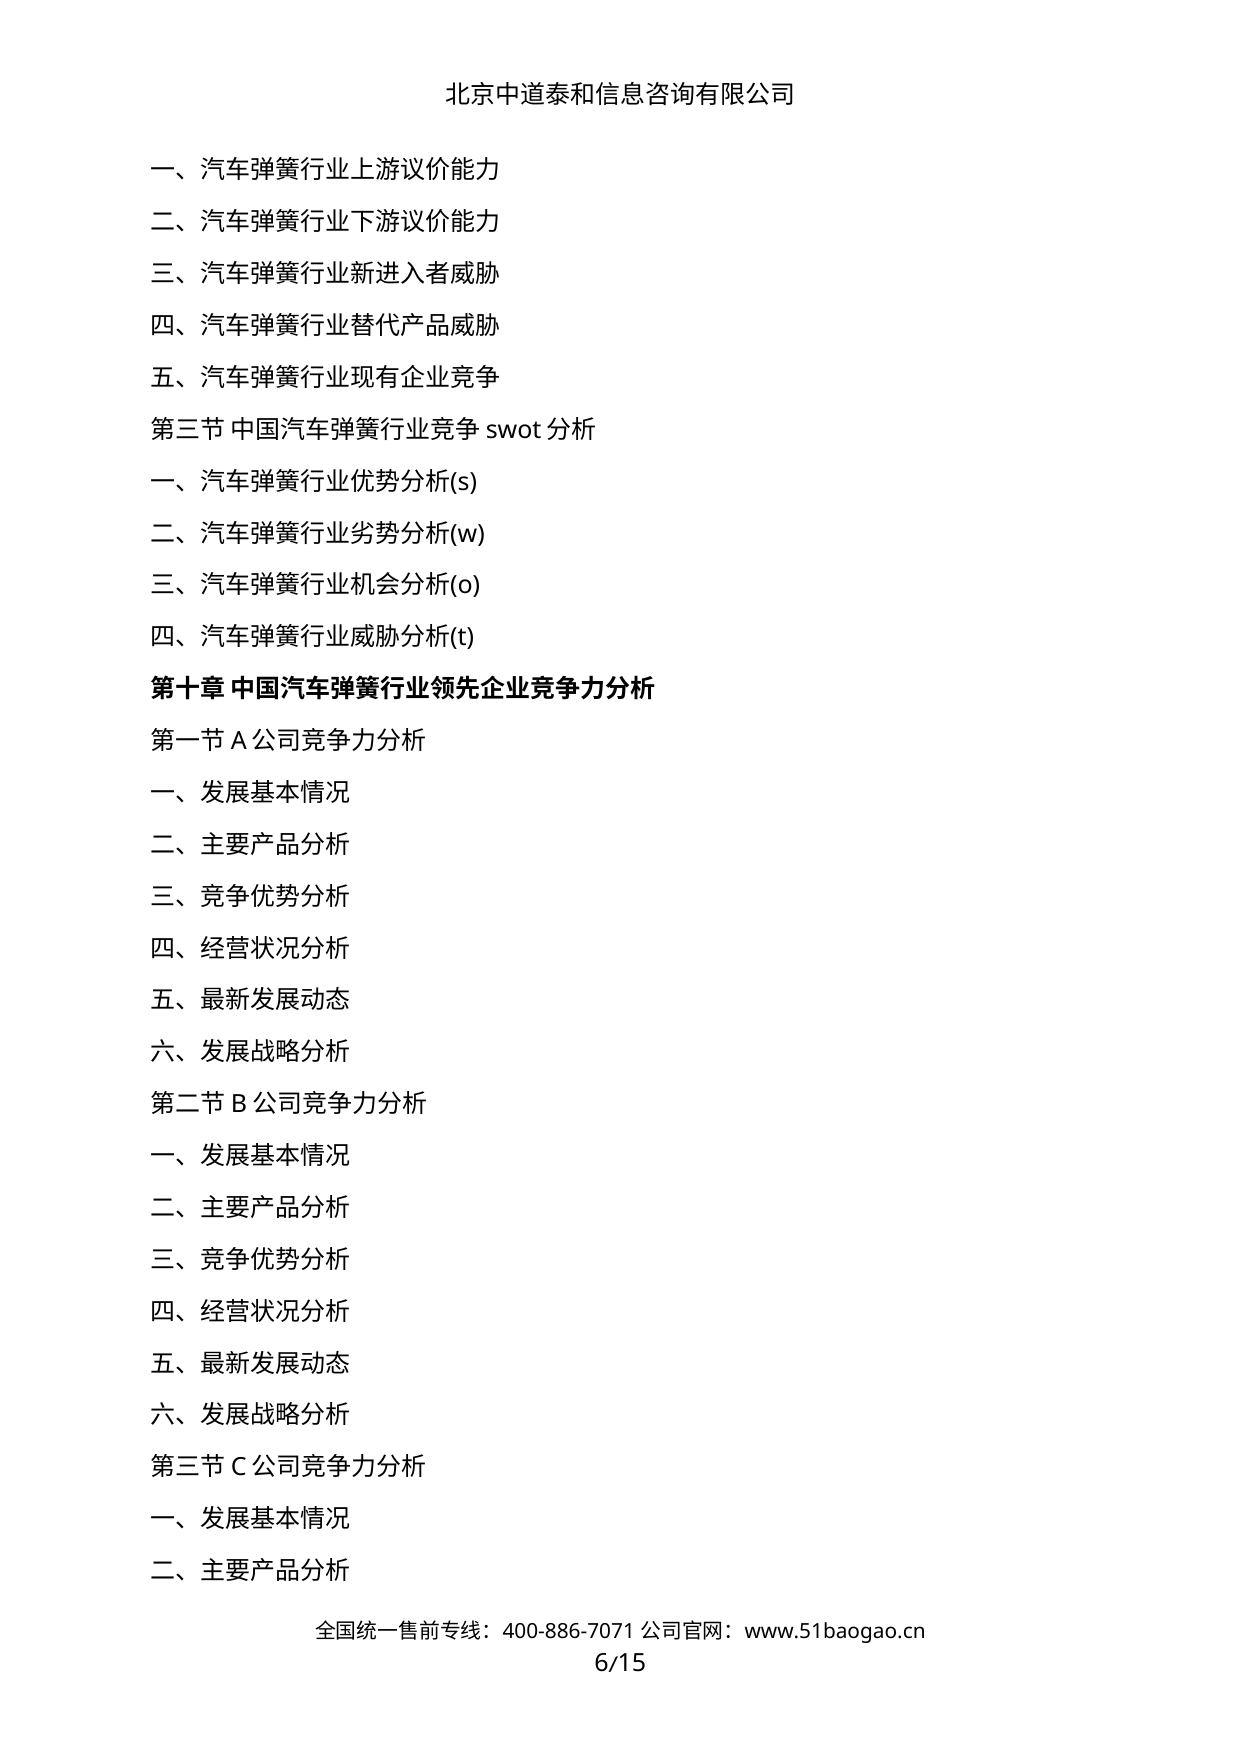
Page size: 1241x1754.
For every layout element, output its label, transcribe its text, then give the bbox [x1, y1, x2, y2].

text 一、发展基本情况 [150, 1499, 1090, 1535]
text 四、经营状况分析 [150, 1291, 1090, 1327]
text 四、汽车弹簧行业替代产品威胁 [150, 306, 1090, 342]
text 三、竞争优势分析 [150, 876, 1090, 912]
text 第三节 C公司竞争力分析 [150, 1447, 1090, 1483]
text 第二节 B公司竞争力分析 [150, 1084, 1090, 1120]
text 四、经营状况分析 [150, 928, 1090, 964]
text 三、汽车弹簧行业新进入者威胁 [150, 254, 1090, 290]
text 二、主要产品分析 [150, 1551, 1090, 1587]
text 第十章 中国汽车弹簧行业领先企业竞争力分析 [150, 669, 1090, 705]
text 一、发展基本情况 [150, 1136, 1090, 1172]
text 第三节 中国汽车弹簧行业竞争swot分析 [150, 409, 1090, 446]
text 二、主要产品分析 [150, 1187, 1090, 1224]
text 一、汽车弹簧行业上游议价能力 [150, 150, 1090, 186]
text 五、最新发展动态 [150, 1343, 1090, 1379]
text 六、发展战略分析 [150, 1032, 1090, 1068]
text 三、竞争优势分析 [150, 1239, 1090, 1276]
text 二、汽车弹簧行业下游议价能力 [150, 202, 1090, 238]
text 五、汽车弹簧行业现有企业竞争 [150, 357, 1090, 394]
text 第一节 A公司竞争力分析 [150, 721, 1090, 757]
text 六、发展战略分析 [150, 1395, 1090, 1431]
text 一、发展基本情况 [150, 772, 1090, 809]
text 一、汽车弹簧行业优势分析(s) [150, 461, 1090, 497]
text 二、汽车弹簧行业劣势分析(w) [150, 513, 1090, 549]
text 五、最新发展动态 [150, 980, 1090, 1016]
text 四、汽车弹簧行业威胁分析(t) [150, 617, 1090, 653]
text 三、汽车弹簧行业机会分析(o) [150, 565, 1090, 601]
text 二、主要产品分析 [150, 824, 1090, 861]
